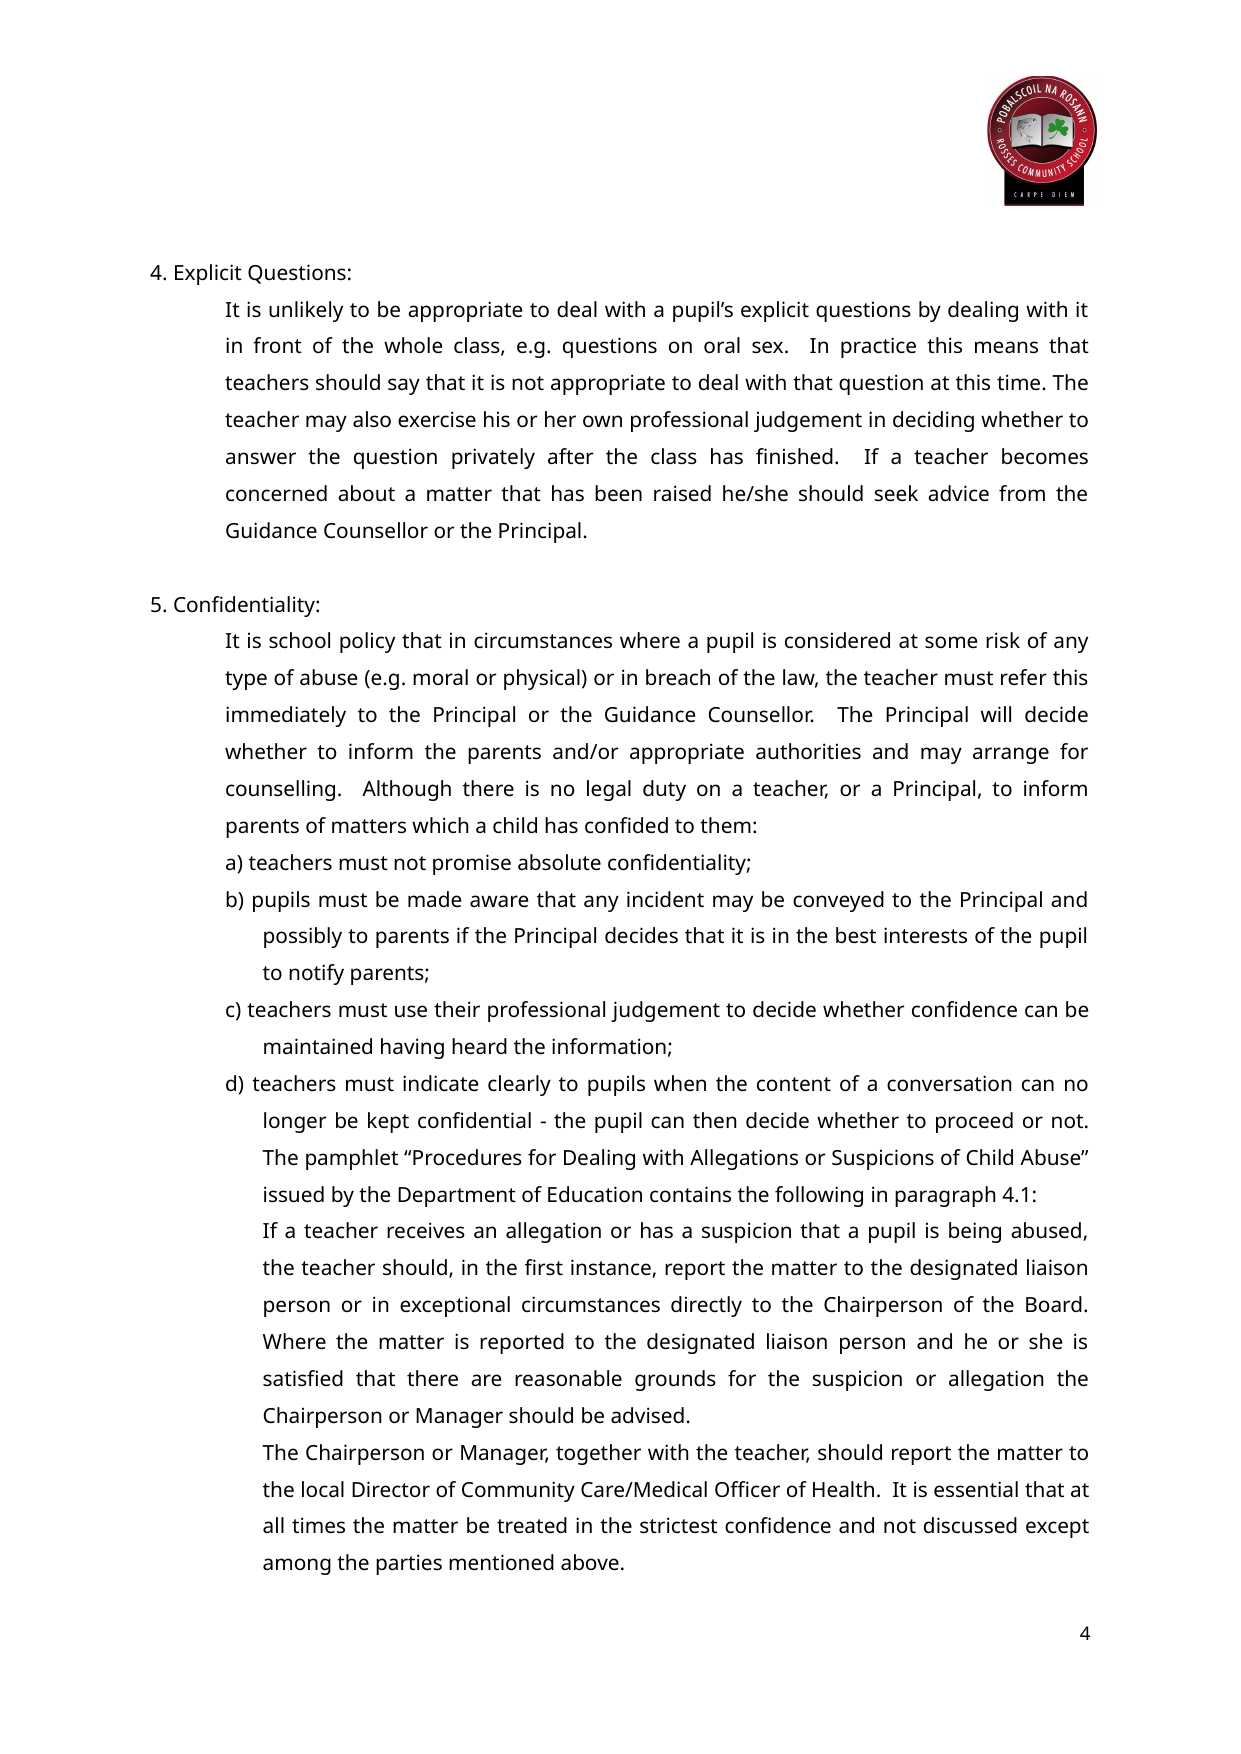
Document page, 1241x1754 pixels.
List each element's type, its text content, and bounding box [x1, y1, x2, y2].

text The Chairperson or Manager, together with the teacher, should report the matter to the local Director of Community Care/Medical Officer of Health. It is essential that at all times the matter be treated in the strictest confidence and not discussed except among the parties mentioned above. [262, 1438, 1090, 1577]
text If a teacher receives an allegation or has a suspicion that a pupil is being abused, the teacher should, in the first instance, report the matter to the designated liaison person or in exceptional circumstances directly to the Chairperson of the Board. Where the matter is reported to the designated liaison person and he or she is satisfied that there are reasonable grounds for the suspicion or allegation the Chairperson or Manager should be advised. [262, 1217, 1090, 1429]
picture [987, 76, 1097, 206]
text It is school policy that in circumstances where a pupil is considered at some risk of any type of abuse (e.g. moral or physical) or in breach of the law, the teacher must refer this immediately to the Principal or the Guidance Counsellor. The Principal will decide whether to inform the parents and/or appropriate authorities and may arrange for counselling. Although there is no legal duty on a teacher, or a Principal, to inform parents of matters which a child has confided to them: [225, 627, 1090, 839]
text b) pupils must be made aware that any incident may be conveyed to the Principal and possibly to parents if the Principal decides that it is in the best interests of the pupil to notify parents; [225, 885, 1090, 987]
text a) teachers must not promise absolute confidentiality; [225, 848, 1090, 876]
text c) teachers must use their professional judgement to decide whether confidence can be maintained having heard the information; [225, 995, 1090, 1061]
text 4. Explicit Questions: [150, 258, 1090, 286]
text It is unlikely to be appropriate to deal with a pupil’s explicit questions by dealing with it in front of the whole class, e.g. questions on oral sex. In practice this means that teachers should say that it is not appropriate to deal with that question at this time. The teacher may also exercise his or her own professional judgement in deciding whether to answer the question privately after the class has finished. If a teacher becomes concerned about a matter that has been raised he/she should seek advice from the Guidance Counsellor or the Principal. [225, 295, 1090, 544]
text 5. Confidentiality: [150, 590, 1090, 618]
text d) teachers must indicate clearly to pupils when the content of a conversation can no longer be kept confidential - the pupil can then decide whether to proceed or not. The pamphlet “Procedures for Dealing with Allegations or Suspicions of Child Abuse” issued by the Department of Education contains the following in paragraph 4.1: [225, 1069, 1090, 1208]
